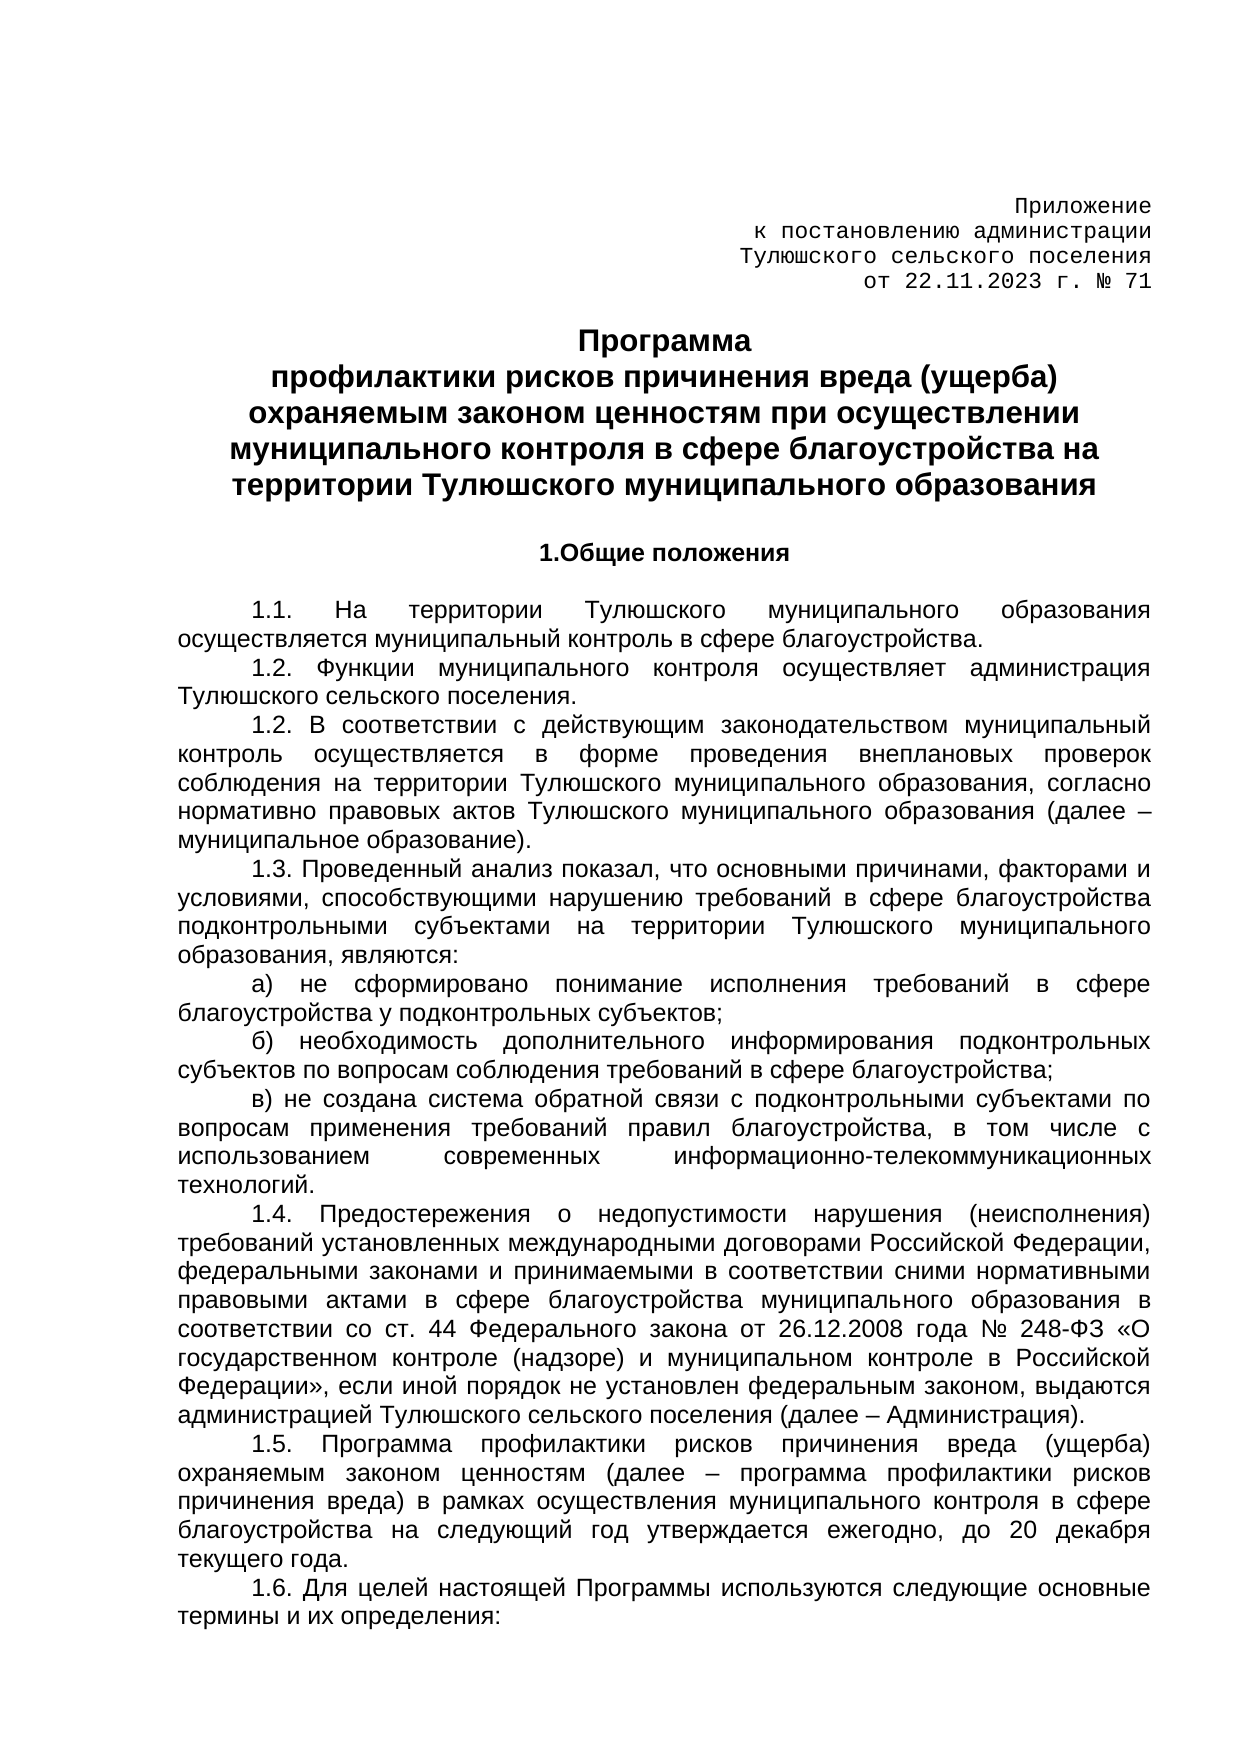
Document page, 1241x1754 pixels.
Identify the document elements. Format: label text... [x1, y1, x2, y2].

text 1.4. Предостережения о недопустимости нарушения (неисполнения) требований установленных международными договорами Российской Федерации, федеральными законами и принимаемыми в соответствии сними нормативными правовыми актами в сфере благоустройства муниципального образования в соответствии со ст. 44 Федерального закона от 26.12.2008 года № 248-ФЗ «О государственном контроле (надзоре) и муниципальном контроле в Российской Федерации», если иной порядок не установлен федеральным законом, выдаются администрацией Тулюшского сельского поселения (далее – Администрация). [177, 1199, 1152, 1429]
text к постановлению администрации [709, 218, 1152, 243]
text 1.5. Программа профилактики рисков причинения вреда (ущерба) охраняемым законом ценностям (далее – программа профилактики рисков причинения вреда) в рамках осуществления муниципального контроля в сфере благоустройства на следующий год утверждается ежегодно, до 20 декабря текущего года. [177, 1429, 1152, 1572]
text 1.2. В соответствии с действующим законодательством муниципальный контроль осуществляется в форме проведения внеплановых проверок соблюдения на территории Тулюшского муниципального образования, согласно нормативно правовых актов Тулюшского муниципального образования (далее – муниципальное образование). [177, 710, 1152, 854]
text Тулюшского сельского поселения [709, 243, 1152, 268]
text 1.2. Функции муниципального контроля осуществляет администрация Тулюшского сельского поселения. [177, 652, 1152, 710]
text 1.6. Для целей настоящей Программы используются следующие основные термины и их определения: [177, 1572, 1152, 1630]
text 1.3. Проведенный анализ показал, что основными причинами, факторами и условиями, способствующими нарушению требований в сфере благоустройства подконтрольными субъектами на территории Тулюшского муниципального образования, являются: [177, 854, 1152, 969]
text от 22.11.2023 г. № 71 [709, 268, 1152, 293]
text 1.Общие положения [177, 537, 1152, 566]
text Приложение [709, 193, 1152, 218]
text в) не создана система обратной связи с подконтрольными субъектами по вопросам применения требований правил благоустройства, в том числе с использованием современных информационно-телекоммуникационных технологий. [177, 1084, 1152, 1199]
text профилактики рисков причинения вреда (ущерба) охраняемым законом ценностям при осуществлении муниципального контроля в сфере благоустройства на территории Тулюшского муниципального образования [177, 358, 1152, 502]
text б) необходимость дополнительного информирования подконтрольных субъектов по вопросам соблюдения требований в сфере благоустройства; [177, 1026, 1152, 1084]
text а) не сформировано понимание исполнения требований в сфере благоустройства у подконтрольных субъектов; [177, 969, 1152, 1026]
text Программа [177, 322, 1152, 358]
text 1.1. На территории Тулюшского муниципального образования осуществляется муниципальный контроль в сфере благоустройства. [177, 595, 1152, 652]
